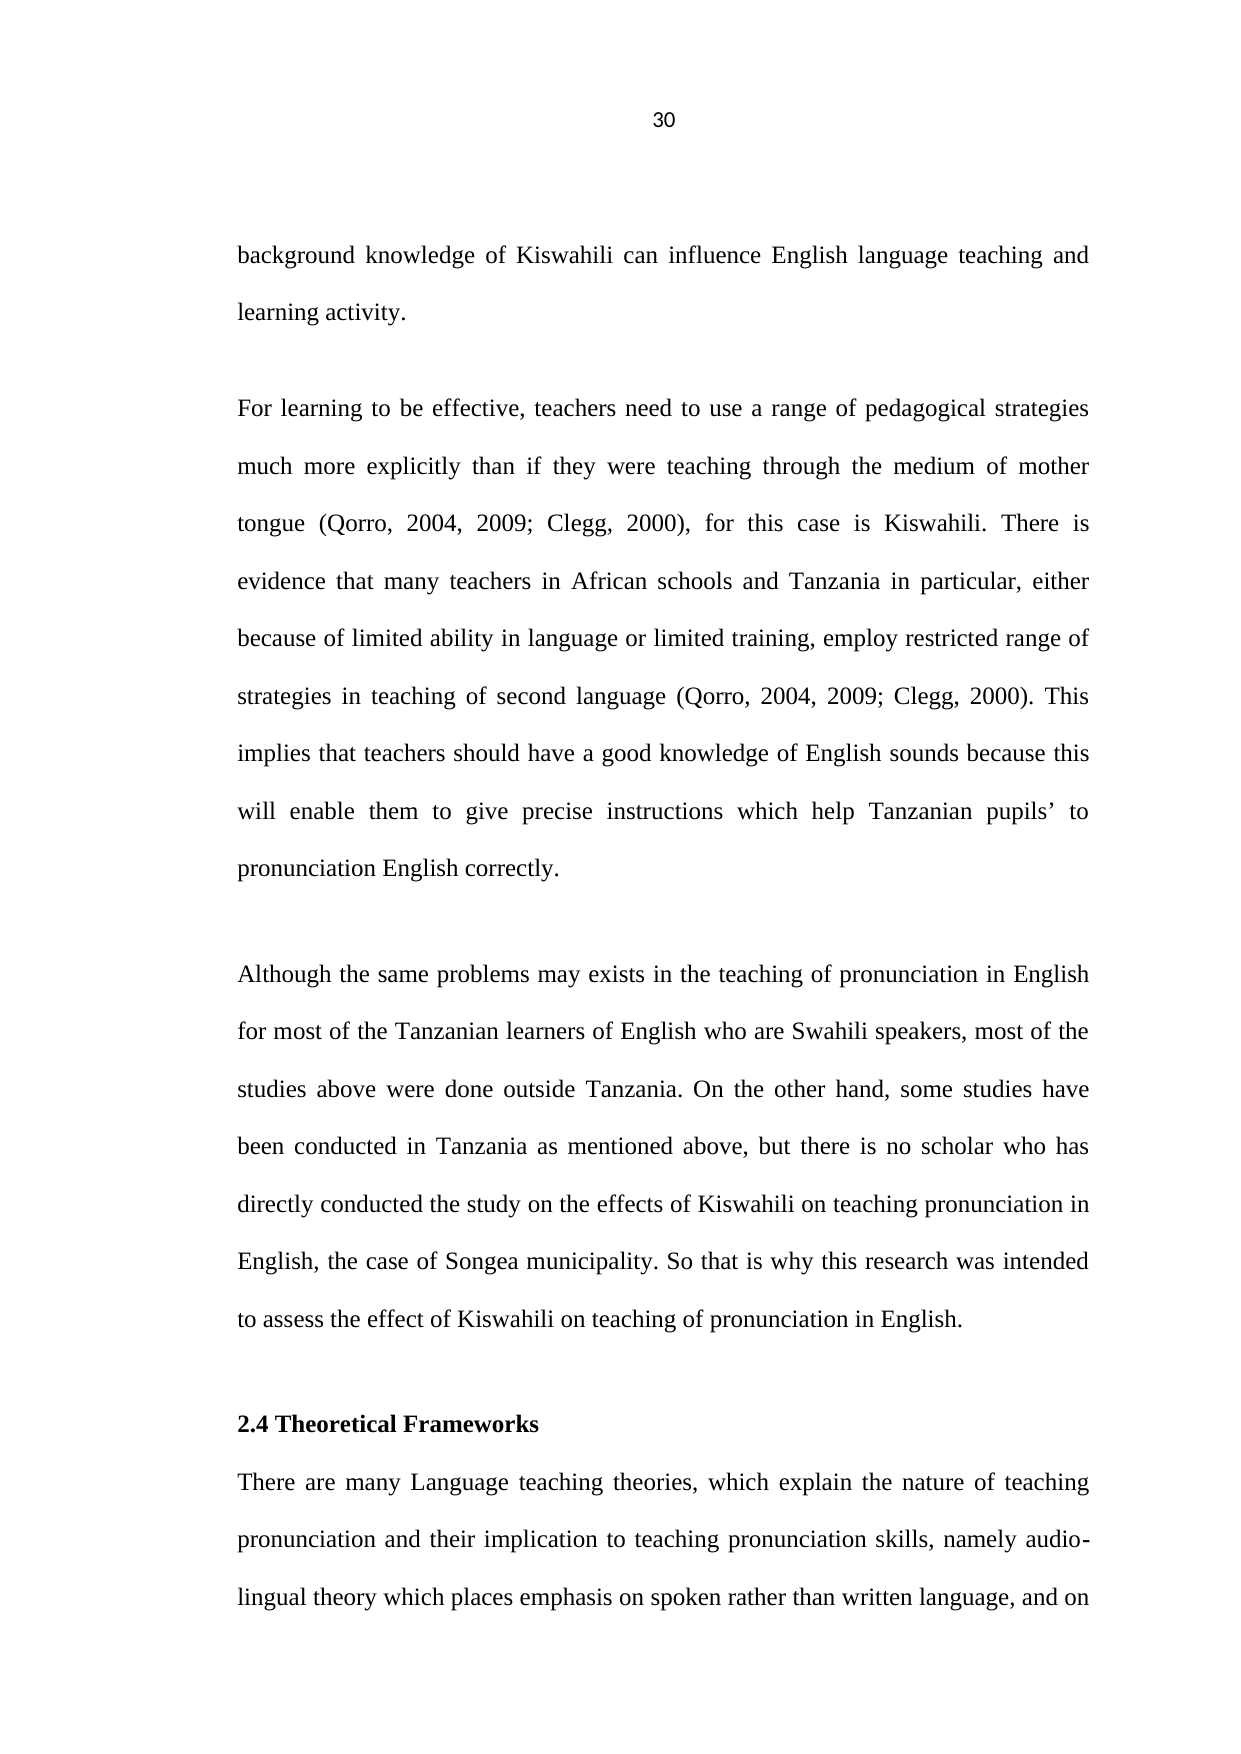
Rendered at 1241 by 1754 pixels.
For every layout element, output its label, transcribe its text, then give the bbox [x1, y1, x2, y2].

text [237, 240, 1090, 326]
text For learning to be effective, teachers need to use a range of pedagogical strategies much more explicitly than if they were teaching through the medium of mother tongue (Qorro, 2004, 2009; Clegg, 2000), for this case is Kiswahili. There is evidence that many teachers in African schools and Tanzania in particular, either because of limited ability in language or limited training, employ restricted range of strategies in teaching of second language (Qorro, 2004, 2009; Clegg, 2000). This implies that teachers should have a good knowledge of English sounds because this will enable them to give precise instructions which help Tanzanian pupils’ to pronunciation English correctly. [237, 393, 1090, 882]
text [237, 1467, 1090, 1611]
subtitle 2.4 Theoretical Frameworks [237, 1409, 1090, 1438]
text Although the same problems may exists in the teaching of pronunciation in English for most of the Tanzanian learners of English who are Swahili speakers, most of the studies above were done outside Tanzania. On the other hand, some studies have been conducted in Tanzania as mentioned above, but there is no scholar who has directly conducted the study on the effects of Kiswahili on teaching pronunciation in English, the case of Songea municipality. So that is why this research was intended to assess the effect of Kiswahili on teaching of pronunciation in English. [237, 959, 1090, 1333]
